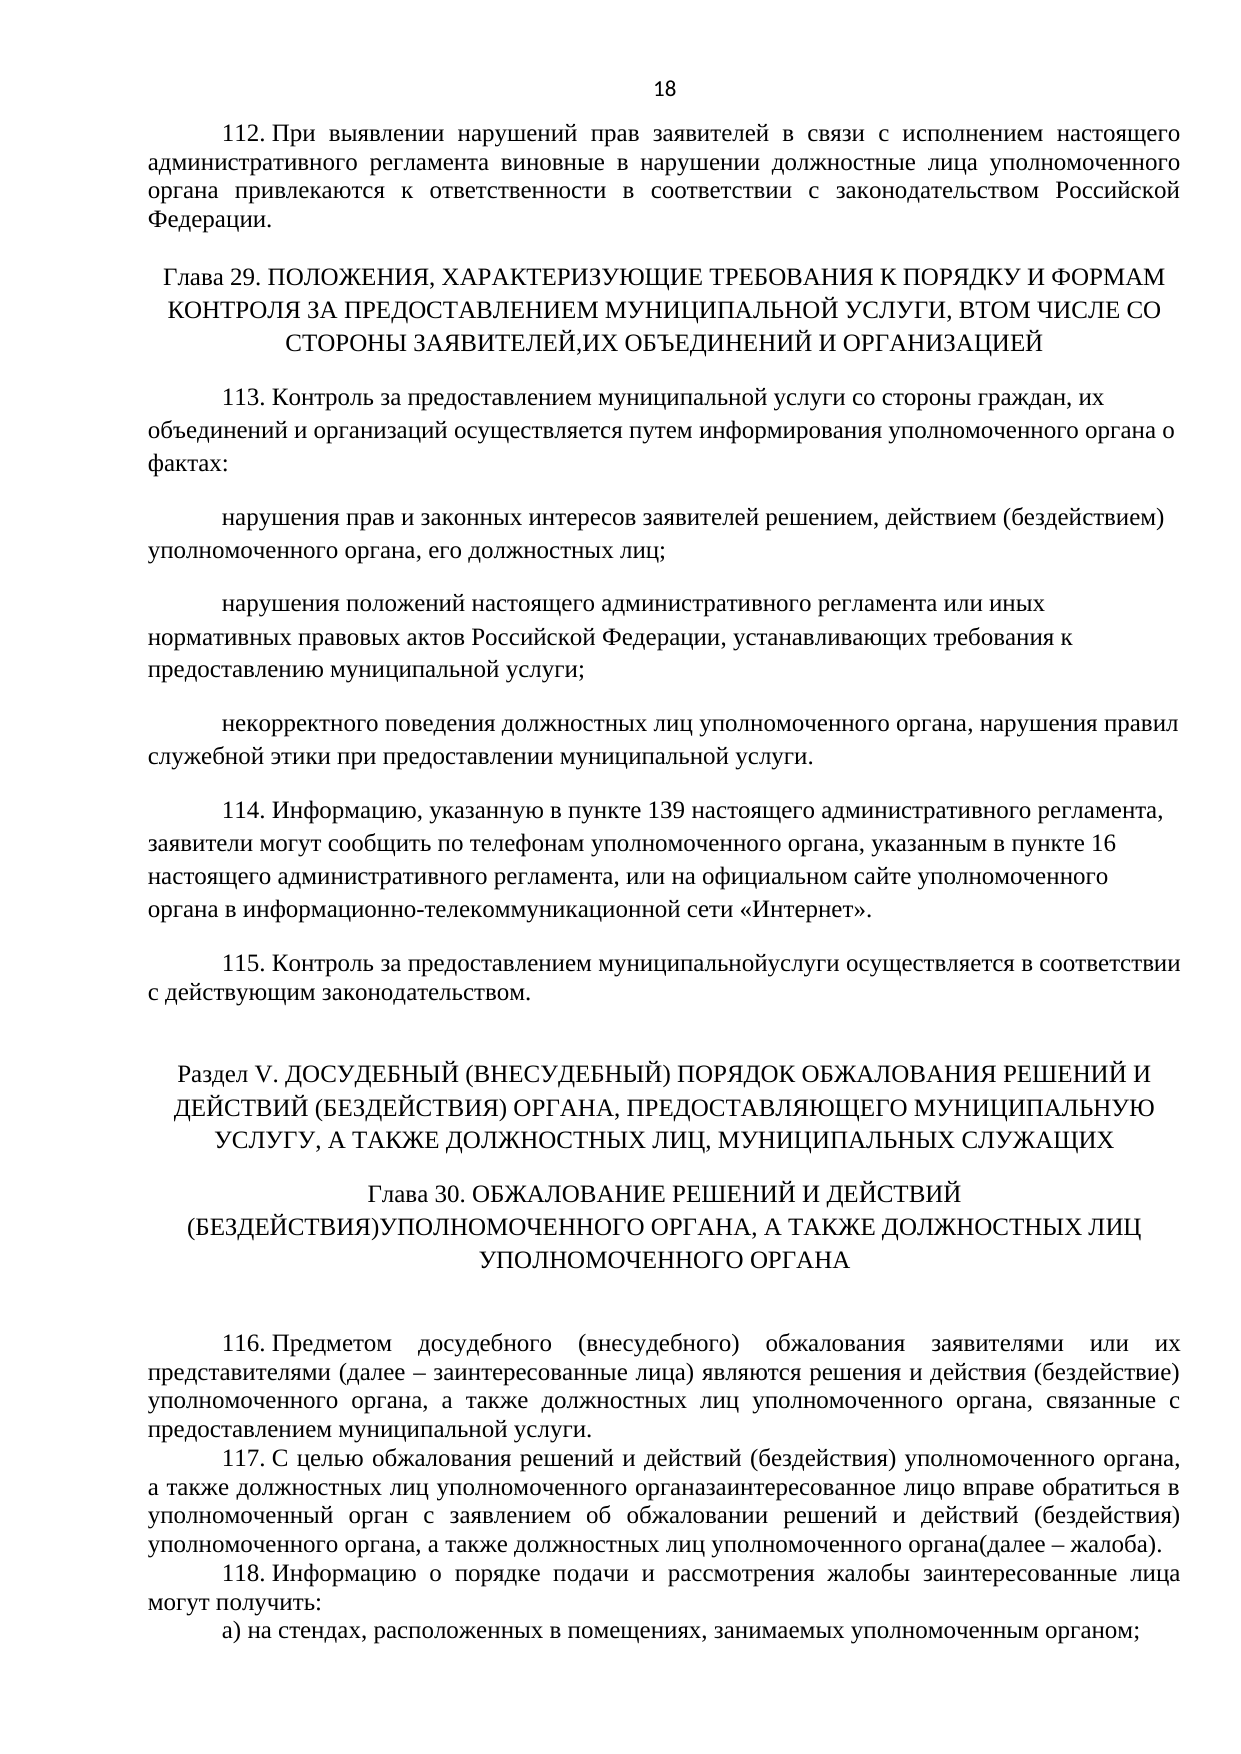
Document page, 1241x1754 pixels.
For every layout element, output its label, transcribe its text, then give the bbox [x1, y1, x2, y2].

text 112. При выявлении нарушений прав заявителей в связи с исполнением настоящего административного регламента виновные в нарушении должностные лица уполномоченного органа привлекаются к ответственности в соответствии с законодательством Российской Федерации. [148, 118, 1181, 233]
text нарушения прав и законных интересов заявителей решением, действием (бездействием) уполномоченного органа, его должностных лиц; [148, 502, 1181, 563]
text некорректного поведения должностных лиц уполномоченного органа, нарушения правил служебной этики при предоставлении муниципальной услуги. [148, 708, 1181, 770]
text нарушения положений настоящего административного регламента или иных нормативных правовых актов Российской Федерации, устанавливающих требования к предоставлению муниципальной услуги; [148, 588, 1181, 683]
text 113. Контроль за предоставлением муниципальной услуги со стороны граждан, их объединений и организаций осуществляется путем информирования уполномоченного органа о фактах: [148, 382, 1181, 477]
text а) на стендах, расположенных в помещениях, занимаемых уполномоченным органом; [148, 1616, 1181, 1644]
text Раздел V. ДОСУДЕБНЫЙ (ВНЕСУДЕБНЫЙ) ПОРЯДОК ОБЖАЛОВАНИЯ РЕШЕНИЙ И ДЕЙСТВИЙ (БЕЗДЕЙСТВИЯ) ОРГАНА, ПРЕДОСТАВЛЯЮЩЕГО МУНИЦИПАЛЬНУЮ УСЛУГУ, А ТАКЖЕ ДОЛЖНОСТНЫХ ЛИЦ, МУНИЦИПАЛЬНЫХ СЛУЖАЩИХ [148, 1059, 1181, 1154]
text 116. Предметом досудебного (внесудебного) обжалования заявителями или их представителями (далее – заинтересованные лица) являются решения и действия (бездействие) уполномоченного органа, а также должностных лиц уполномоченного органа, связанные с предоставлением муниципальной услуги. [148, 1328, 1181, 1443]
text 114. Информацию, указанную в пункте 139 настоящего административного регламента, заявители могут сообщить по телефонам уполномоченного органа, указанным в пункте 16 настоящего административного регламента, или на официальном сайте уполномоченного органа в информационно-телекоммуникационной сети «Интернет». [148, 795, 1181, 923]
text Глава 30. ОБЖАЛОВАНИЕ РЕШЕНИЙ И ДЕЙСТВИЙ (БЕЗДЕЙСТВИЯ)УПОЛНОМОЧЕННОГО ОРГАНА, А ТАКЖЕ ДОЛЖНОСТНЫХ ЛИЦ УПОЛНОМОЧЕННОГО ОРГАНА [148, 1179, 1181, 1274]
text 115. Контроль за предоставлением муниципальнойуслуги осуществляется в соответствии с действующим законодательством. [148, 948, 1181, 1006]
text 118. Информацию о порядке подачи и рассмотрения жалобы заинтересованные лица могут получить: [148, 1558, 1181, 1616]
text Глава 29. ПОЛОЖЕНИЯ, ХАРАКТЕРИЗУЮЩИЕ ТРЕБОВАНИЯ К ПОРЯДКУ И ФОРМАМ КОНТРОЛЯ ЗА ПРЕДОСТАВЛЕНИЕМ МУНИЦИПАЛЬНОЙ УСЛУГИ, ВТОМ ЧИСЛЕ СО СТОРОНЫ ЗАЯВИТЕЛЕЙ,ИХ ОБЪЕДИНЕНИЙ И ОРГАНИЗАЦИЕЙ [148, 262, 1181, 357]
text 117. С целью обжалования решений и действий (бездействия) уполномоченного органа, а также должностных лиц уполномоченного органазаинтересованное лицо вправе обратиться в уполномоченный орган с заявлением об обжаловании решений и действий (бездействия) уполномоченного органа, а также должностных лиц уполномоченного органа(далее – жалоба). [148, 1443, 1181, 1558]
